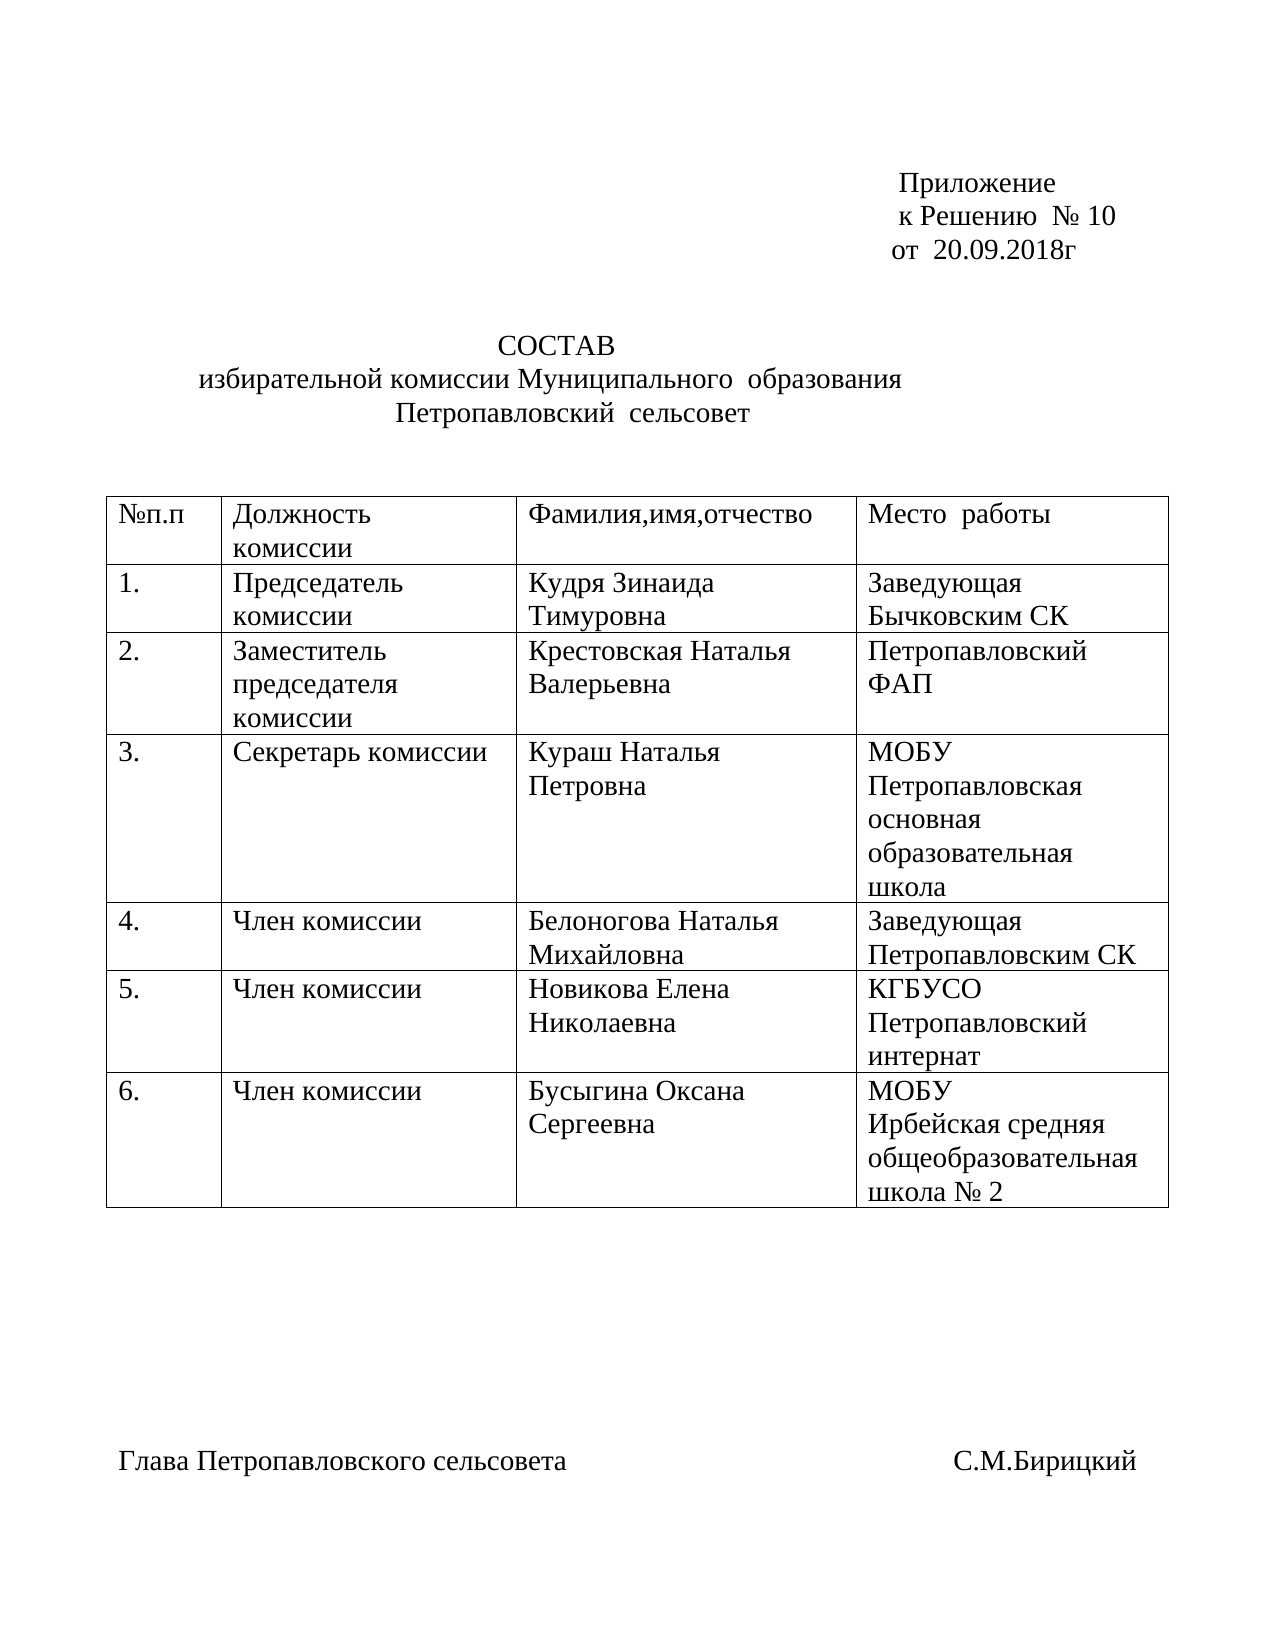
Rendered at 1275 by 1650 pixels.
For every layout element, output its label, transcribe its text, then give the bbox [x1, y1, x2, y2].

table_cell Член комиссии [222, 971, 516, 1072]
table_cell Заместитель председателя комиссии [222, 633, 516, 733]
table_cell Кураш Наталья Петровна [517, 735, 856, 902]
text от 20.09.2018г [118, 232, 1157, 266]
text к Решению № 10 [118, 198, 1157, 232]
table_header №п.п [107, 497, 221, 564]
table_cell Крестовская Наталья Валерьевна [517, 633, 856, 733]
table_cell Белоногова Наталья Михайловна [517, 903, 856, 970]
table_cell МОБУ Петропавловская основная образовательная школа [857, 735, 1168, 902]
table_header Место работы [857, 497, 1168, 564]
table_cell КГБУСО Петропавловский интернат [857, 971, 1168, 1072]
table_cell Заведующая Бычковским СК [857, 565, 1168, 632]
table_cell Бусыгина Оксана Сергеевна [517, 1073, 856, 1207]
table_cell Новикова Елена Николаевна [517, 971, 856, 1072]
text СОСТАВ [118, 328, 1157, 361]
table_cell Кудря Зинаида Тимуровна [517, 565, 856, 632]
table_cell Член комиссии [222, 903, 516, 970]
text Петропавловский сельсовет [118, 395, 1157, 428]
table_cell Петропавловский ФАП [857, 633, 1168, 733]
table_cell 4. [107, 903, 221, 970]
table_cell 5. [107, 971, 221, 1072]
table_cell 3. [107, 735, 221, 902]
text Приложение [118, 165, 1157, 198]
table_cell 6. [107, 1073, 221, 1207]
table_cell Председатель комиссии [222, 565, 516, 632]
table_cell Секретарь комиссии [222, 735, 516, 902]
table_cell 2. [107, 633, 221, 733]
table_header Фамилия,имя,отчество [517, 497, 856, 564]
table_cell Заведующая Петропавловским СК [857, 903, 1168, 970]
text Глава Петропавловского сельсовета С.М.Бирицкий [118, 1443, 1157, 1477]
table_cell МОБУ Ирбейская средняя общеобразовательная школа № 2 [857, 1073, 1168, 1207]
table_cell Член комиссии [222, 1073, 516, 1207]
table_header Должность комиссии [222, 497, 516, 564]
table_cell 1. [107, 565, 221, 632]
text избирательной комиссии Муниципального образования [118, 361, 1157, 395]
